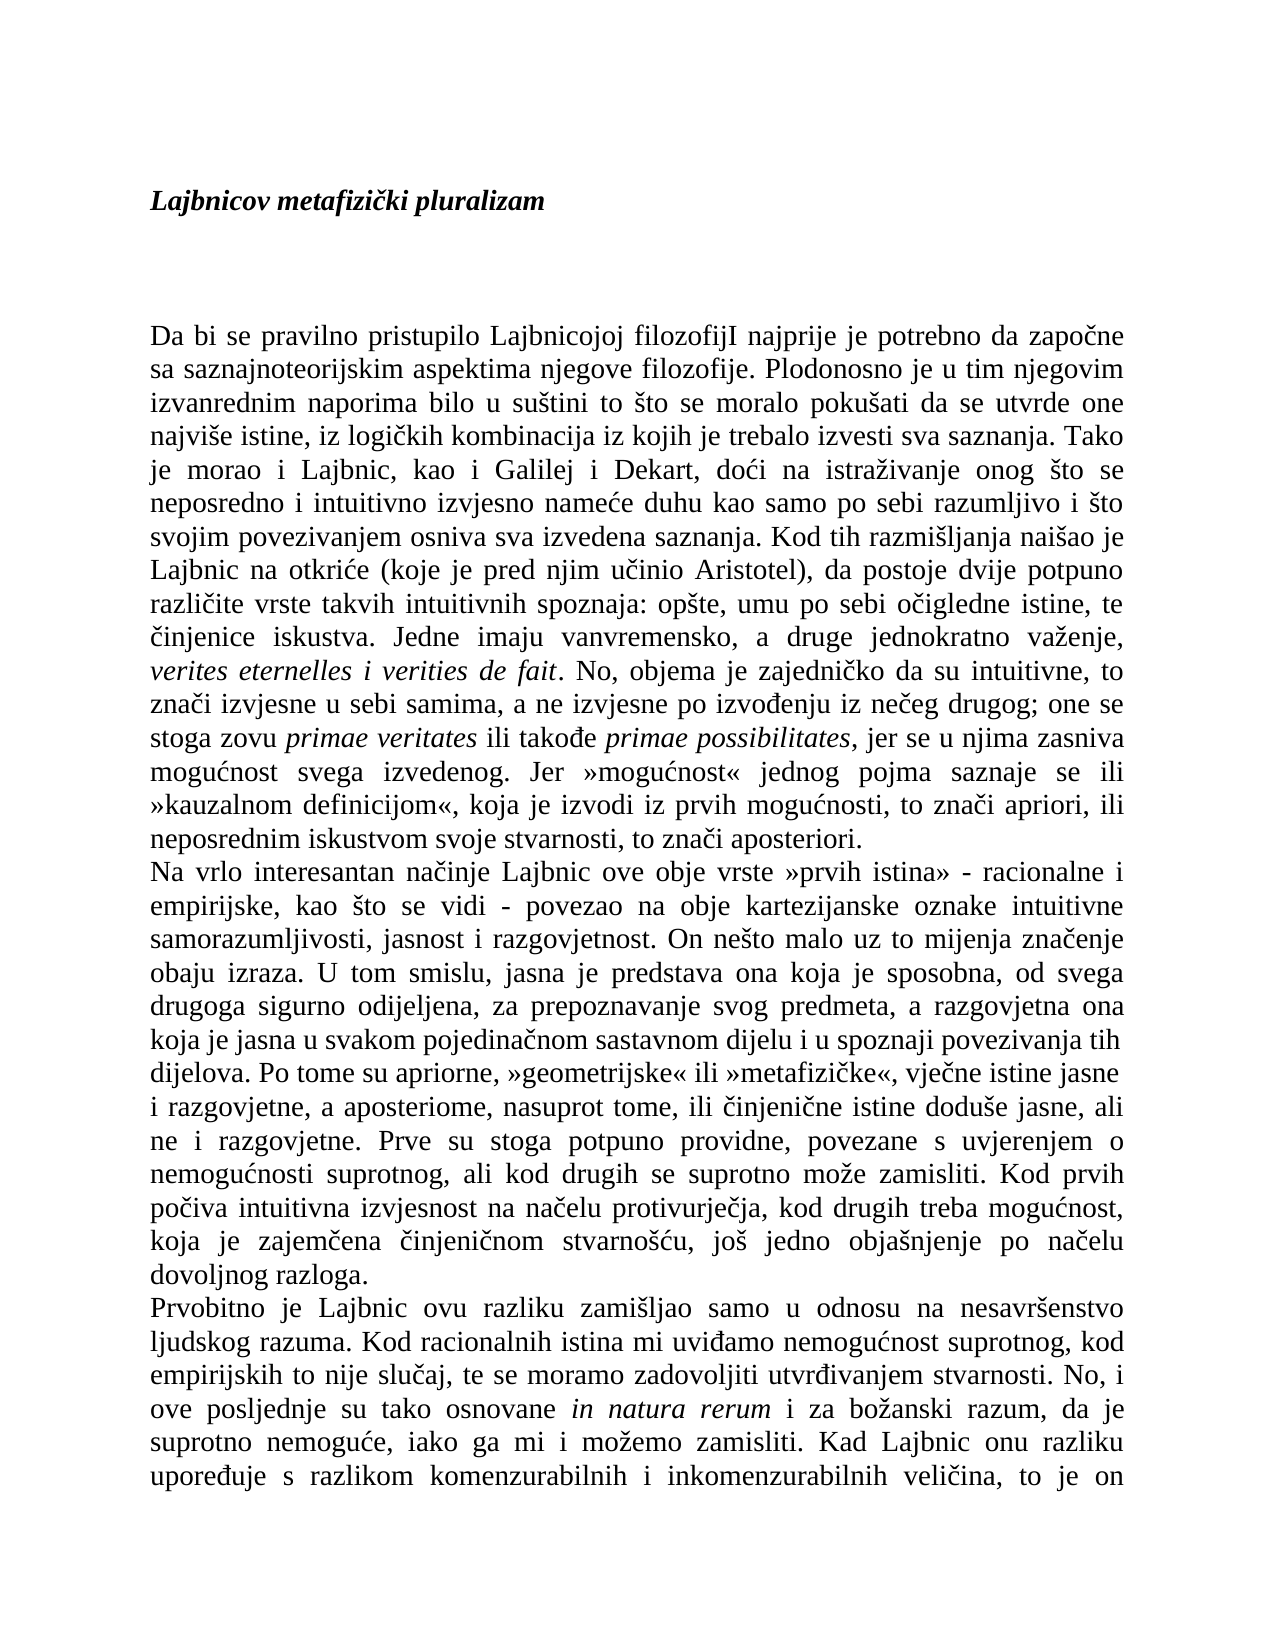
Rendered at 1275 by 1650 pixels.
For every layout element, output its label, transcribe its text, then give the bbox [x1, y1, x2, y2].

text Da bi se pravilno pristupilo Lajbnicojoj filozofijI najprije je potrebno da započne sa saznajnoteorijskim aspektima njegove filozofije. Plodonosno je u tim njegovim izvanrednim naporima bilo u suštini to što se moralo pokušati da se utvrde one najviše istine, iz logičkih kombinacija iz kojih je trebalo izvesti sva saznanja. Tako je morao i Lajbnic, kao i Galilej i Dekart, doći na istraživanje onog što se neposredno i intuitivno izvjesno nameće duhu kao samo po sebi razumljivo i što svojim povezivanjem osniva sva izvedena saznanja. Kod tih razmišljanja naišao je Lajbnic na otkriće (koje je pred njim učinio Aristotel), da postoje dvije potpuno različite vrste takvih intuitivnih spoznaja: opšte, umu po sebi očigledne istine, te činjenice iskustva. Jedne imaju vanvremensko, a druge jednokratno važenje, verites eternelles i verities de fait. No, objema je zajedničko da su intuitivne, to znači izvjesne u sebi samima, a ne izvjesne po izvođenju iz nečeg drugog; one se stoga zovu primae veritates ili takođe primae possibilitates, jer se u njima zasniva mogućnost svega izvedenog. Jer »mogućnost« jednog pojma saznaje se ili »kauzalnom definicijom«, koja je izvodi iz prvih mogućnosti, to znači apriori, ili neposrednim iskustvom svoje stvarnosti, to znači aposteriori. [150, 318, 1125, 854]
text i razgovjetne, a aposteriome, nasuprot tome, ili činjenične istine doduše jasne, ali ne i razgovjetne. Prve su stoga potpuno providne, povezane s uvjerenjem o nemogućnosti suprotnog, ali kod drugih se suprotno može zamisliti. Kod prvih počiva intuitivna izvjesnost na načelu protivurječja, kod drugih treba mogućnost, koja je zajemčena činjeničnom stvarnošću, još jedno objašnjenje po načelu dovoljnog razloga. [150, 1089, 1125, 1290]
text Lajbnicov metafizički pluralizam [150, 183, 1125, 217]
text dijelova. Po tome su apriorne, »geometrijske« ili »metafizičke«, vječne istine jasne [150, 1056, 1125, 1089]
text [150, 1290, 1125, 1492]
text Na vrlo interesantan načinje Lajbnic ove obje vrste »prvih istina» - racionalne i empirijske, kao što se vidi - povezao na obje kartezijanske oznake intuitivne samorazumljivosti, jasnost i razgovjetnost. On nešto malo uz to mijenja značenje obaju izraza. U tom smislu, jasna je predstava ona koja je sposobna, od svega drugoga sigurno odijeljena, za prepoznavanje svog predmeta, a razgovjetna ona koja je jasna u svakom pojedinačnom sastavnom dijelu i u spoznaji povezivanja tih [150, 854, 1125, 1056]
